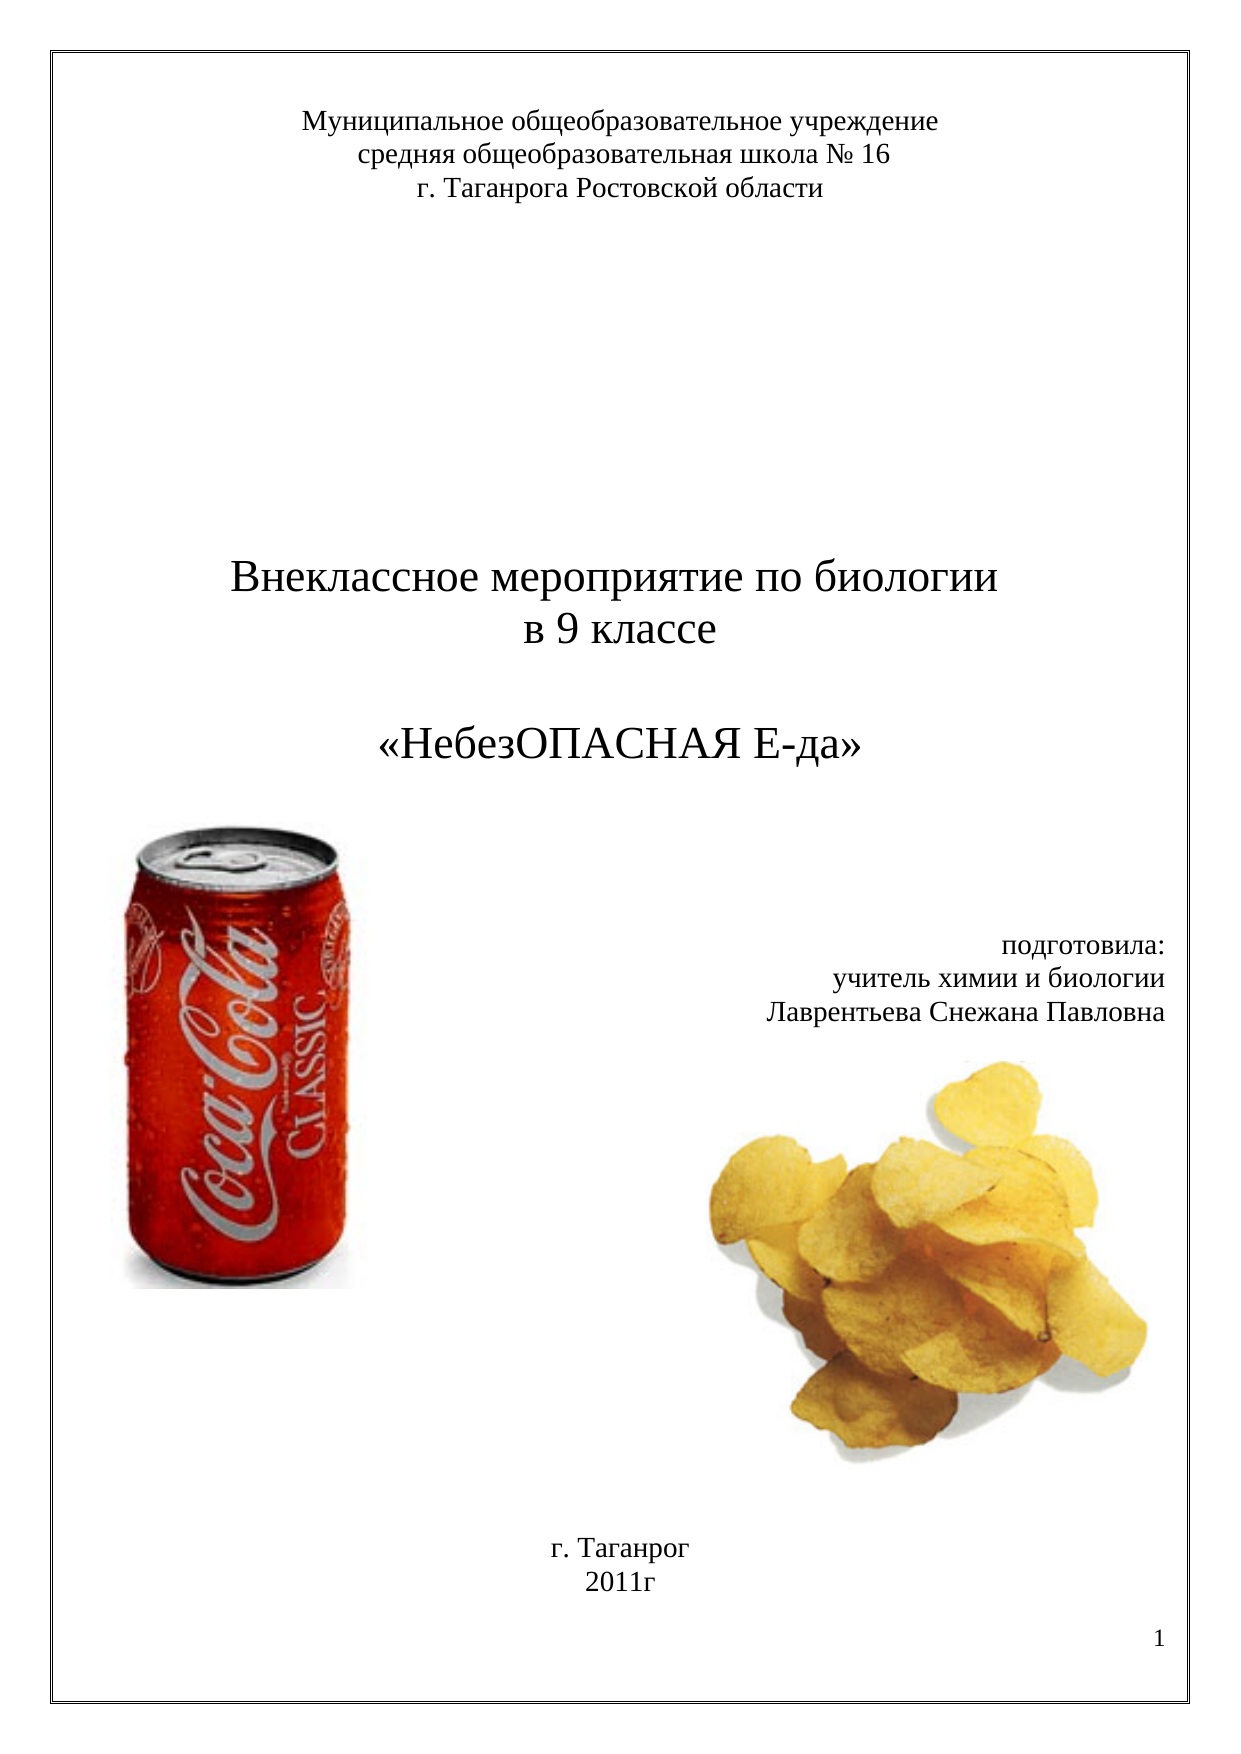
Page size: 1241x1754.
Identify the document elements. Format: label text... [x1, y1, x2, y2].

text подготовила: [401, 927, 1165, 960]
text Муниципальное общеобразовательное учреждение [75, 103, 1165, 136]
picture [706, 1061, 1153, 1469]
text г. Таганрога Ростовской области [75, 170, 1165, 203]
text г. Таганрог [75, 1531, 1165, 1564]
picture [75, 822, 401, 1289]
text Внеклассное мероприятие по биологии в 9 классе «НебезОПАСНАЯ Е-да» [75, 548, 1165, 769]
text 2011г [75, 1564, 1165, 1598]
text Лаврентьева Снежана Павловна [401, 994, 1165, 1027]
text учитель химии и биологии [401, 960, 1165, 994]
text средняя общеобразовательная школа № 16 [75, 136, 1165, 170]
